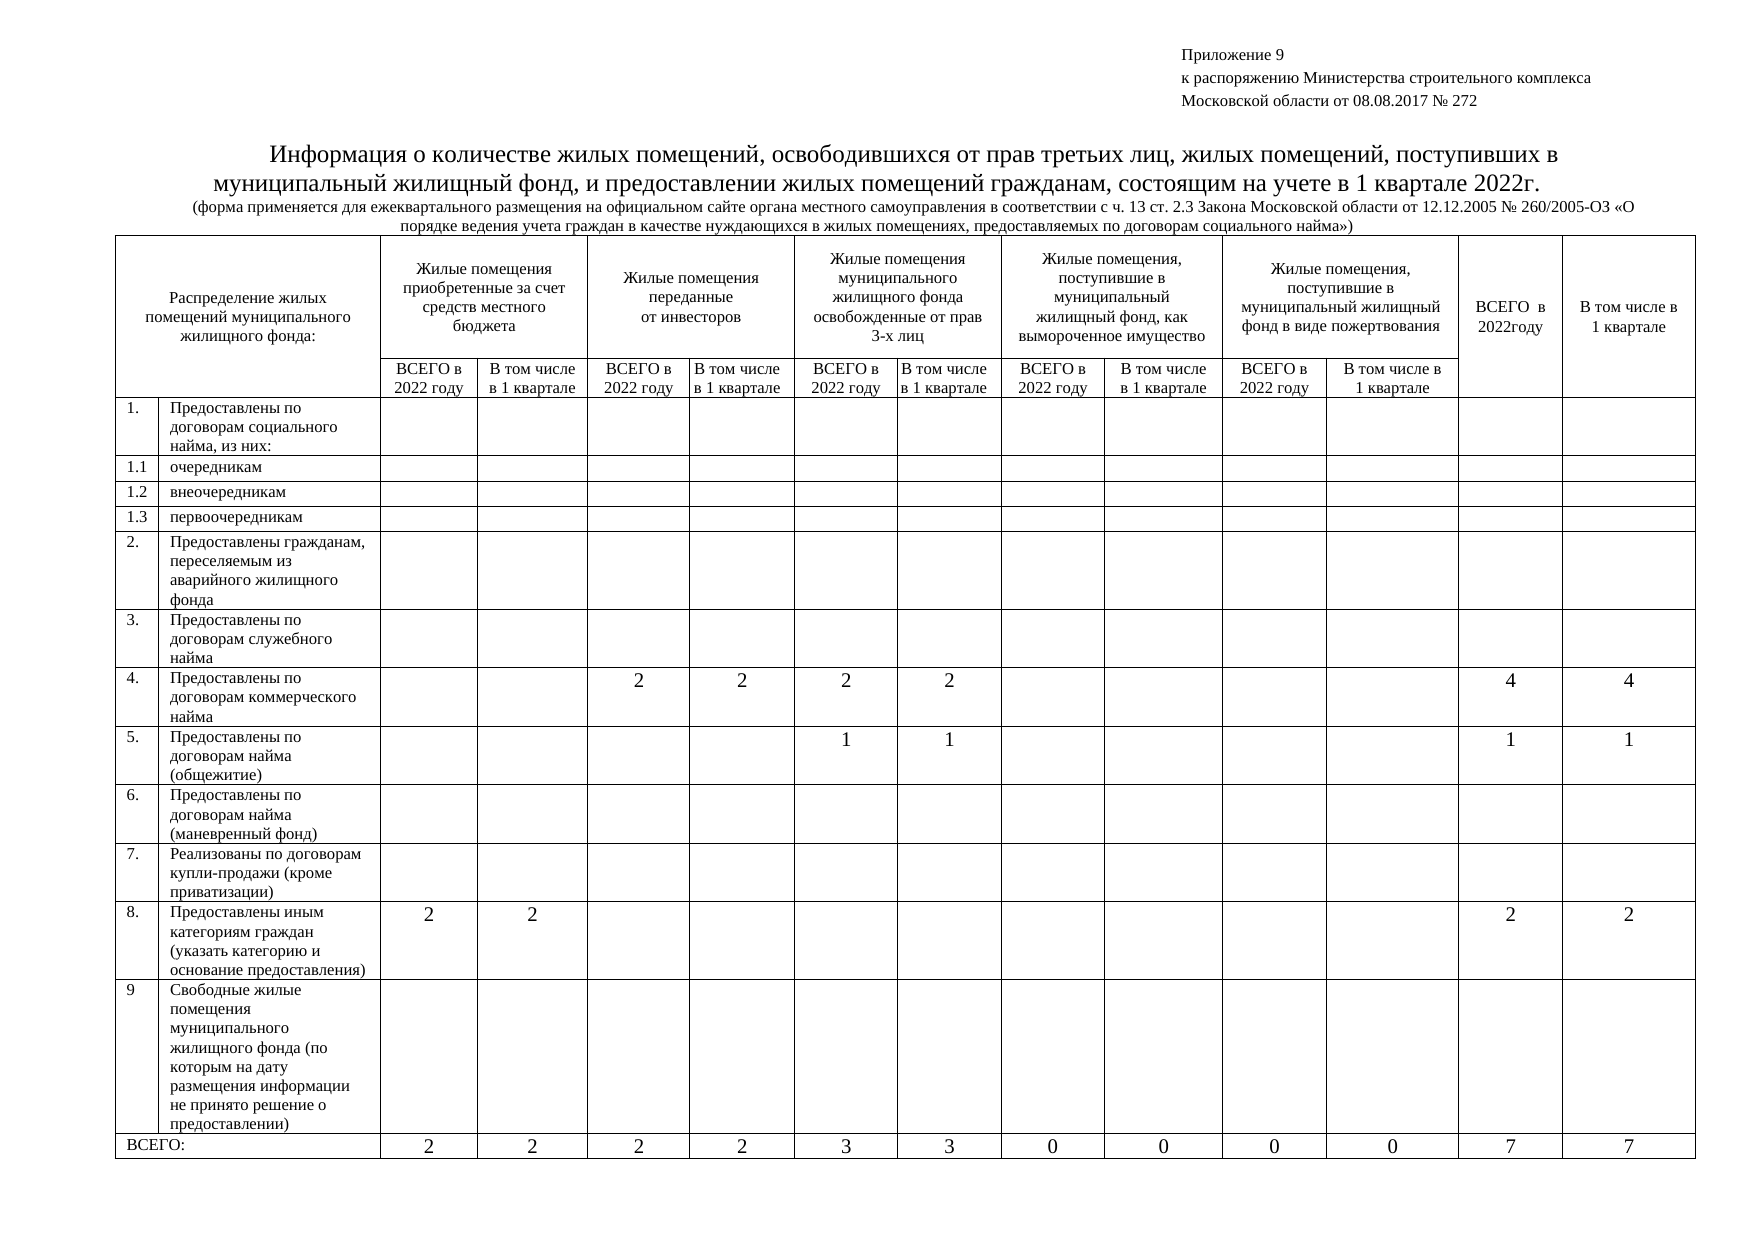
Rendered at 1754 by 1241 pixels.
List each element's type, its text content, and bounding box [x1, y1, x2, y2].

table_cell [898, 980, 1001, 1133]
table_cell ВСЕГО: [116, 1134, 380, 1158]
table_cell [1002, 727, 1104, 784]
table_cell Предоставлены иным категориям граждан (указать категорию и основание предоставления) [159, 902, 380, 979]
table_cell [1105, 610, 1222, 667]
table_cell [1459, 456, 1562, 481]
table_cell 0 [1327, 1134, 1458, 1158]
table_cell 2 [690, 1134, 794, 1158]
table_cell 0 [1223, 1134, 1326, 1158]
table_cell [1002, 456, 1104, 481]
table_cell 2 [381, 902, 477, 979]
table_cell ВСЕГО в 2022 году [1223, 359, 1326, 397]
table_header Жилые помещения переданные от инвесторов [588, 236, 794, 357]
table_cell [898, 902, 1001, 979]
table_cell [795, 398, 897, 455]
table_cell [795, 482, 897, 506]
table_cell [1459, 980, 1562, 1133]
table_cell 1. [116, 398, 158, 455]
table_cell 8. [116, 902, 158, 979]
table_cell [478, 456, 587, 481]
table_cell [381, 844, 477, 901]
table_cell [1563, 456, 1695, 481]
table_cell [1459, 785, 1562, 843]
table_cell [1002, 398, 1104, 455]
table_cell [381, 785, 477, 843]
table_cell 4 [1459, 668, 1562, 726]
table_cell [588, 785, 689, 843]
table_cell Предоставлены по договорам социального найма, из них: [159, 398, 380, 455]
table_cell [898, 398, 1001, 455]
table_cell ВСЕГО в 2022 году [795, 359, 897, 397]
table_cell [588, 456, 689, 481]
table_cell ВСЕГО в 2022 году [381, 359, 477, 397]
table_cell [1105, 980, 1222, 1133]
table_cell 0 [1002, 1134, 1104, 1158]
table_cell [690, 785, 794, 843]
table_cell [690, 507, 794, 531]
table_cell [1459, 482, 1562, 506]
table_cell 2 [588, 1134, 689, 1158]
table_cell [1105, 398, 1222, 455]
table_cell [1223, 668, 1326, 726]
table_cell [1563, 507, 1695, 531]
table_cell В том числе в 1 квартале [478, 359, 587, 397]
table_cell [795, 980, 897, 1133]
table_cell 2 [1459, 902, 1562, 979]
table_cell внеочередникам [159, 482, 380, 506]
table_cell Предоставлены по договорам найма (общежитие) [159, 727, 380, 784]
table_cell [1327, 844, 1458, 901]
table_cell [478, 398, 587, 455]
table_cell [1002, 902, 1104, 979]
text (форма применяется для ежеквартального размещения на официальном сайте органа местного самоуправления в соответствии с ч. 13 ст. 2.3 Закона Московской области от 12.12.2005 № 260/2005-ОЗ «О порядке ведения учета граждан в качестве нуждающихся в жилых помещениях, предоставляемых по договорам социального найма») [118, 197, 1636, 235]
table_cell [898, 532, 1001, 608]
table_cell Свободные жилые помещения муниципального жилищного фонда (по которым на дату размещения информации не принято решение о предоставлении) [159, 980, 380, 1133]
table_cell В том числе в 1 квартале [690, 359, 794, 397]
table_cell 2 [381, 1134, 477, 1158]
table_cell [1002, 507, 1104, 531]
table_cell [1002, 482, 1104, 506]
table_cell 1.2 [116, 482, 158, 506]
table_cell [690, 980, 794, 1133]
table_cell [1002, 532, 1104, 608]
table_cell [1223, 902, 1326, 979]
table_cell [795, 902, 897, 979]
table_cell [1459, 398, 1562, 455]
table_cell [381, 610, 477, 667]
table_cell [898, 507, 1001, 531]
table_cell [1223, 844, 1326, 901]
table_cell [690, 902, 794, 979]
table_cell 2 [478, 1134, 587, 1158]
table_cell [381, 398, 477, 455]
table_cell [1327, 727, 1458, 784]
table_cell Предоставлены по договорам коммерческого найма [159, 668, 380, 726]
table_cell [795, 844, 897, 901]
table_cell [1327, 980, 1458, 1133]
table_cell 2 [478, 902, 587, 979]
table_cell [898, 610, 1001, 667]
table_cell В том числе в 1 квартале [1327, 359, 1458, 397]
table_cell [588, 902, 689, 979]
table_cell 4 [1563, 668, 1695, 726]
table_cell [690, 456, 794, 481]
table_cell [1327, 902, 1458, 979]
table_cell [1002, 668, 1104, 726]
table_cell 3. [116, 610, 158, 667]
table_cell [1223, 727, 1326, 784]
table_cell [690, 610, 794, 667]
table_cell Предоставлены по договорам найма (маневренный фонд) [159, 785, 380, 843]
table_header Жилые помещения муниципального жилищного фонда освобожденные от прав 3-х лиц [795, 236, 1001, 357]
table_cell 2 [690, 668, 794, 726]
table_cell 1.3 [116, 507, 158, 531]
table_cell [588, 398, 689, 455]
table_cell [1223, 482, 1326, 506]
table_cell первоочередникам [159, 507, 380, 531]
table_cell [1105, 456, 1222, 481]
table_cell [795, 456, 897, 481]
table_cell [795, 532, 897, 608]
table_cell 3 [795, 1134, 897, 1158]
table_cell [1459, 610, 1562, 667]
table_cell [381, 532, 477, 608]
table_cell [1223, 980, 1326, 1133]
table_cell [478, 507, 587, 531]
table_cell [690, 727, 794, 784]
table_cell [1223, 456, 1326, 481]
table_cell [1327, 785, 1458, 843]
table_cell 1 [898, 727, 1001, 784]
table_cell [1105, 532, 1222, 608]
table_cell [1327, 507, 1458, 531]
table_cell ВСЕГО в 2022 году [1002, 359, 1104, 397]
table_cell Предоставлены по договорам служебного найма [159, 610, 380, 667]
table_cell [898, 456, 1001, 481]
table_cell [1563, 785, 1695, 843]
table_cell [690, 532, 794, 608]
table_cell 2 [1563, 902, 1695, 979]
table_cell 6. [116, 785, 158, 843]
table_cell [1459, 507, 1562, 531]
table_cell [690, 844, 794, 901]
table_cell [478, 980, 587, 1133]
table_cell [1327, 398, 1458, 455]
table_cell 2. [116, 532, 158, 608]
table_cell [588, 610, 689, 667]
table_cell [478, 785, 587, 843]
table_cell [381, 727, 477, 784]
table_cell [1105, 844, 1222, 901]
table_cell [1327, 610, 1458, 667]
table_cell очередникам [159, 456, 380, 481]
table_cell 7 [1563, 1134, 1695, 1158]
table_cell 1 [1563, 727, 1695, 784]
table_cell 5. [116, 727, 158, 784]
table_cell [1223, 507, 1326, 531]
table_cell [1563, 398, 1695, 455]
text к распоряжению Министерства строительного комплекса [1181, 64, 1636, 87]
table_cell [1105, 785, 1222, 843]
text Приложение 9 [1181, 41, 1636, 64]
table_cell [1327, 456, 1458, 481]
table_cell [1002, 844, 1104, 901]
table_cell 7. [116, 844, 158, 901]
table_cell [1223, 398, 1326, 455]
table_header Жилые помещения, поступившие в муниципальный жилищный фонд в виде пожертвования [1223, 236, 1458, 357]
table_header Жилые помещения приобретенные за счет средств местного бюджета [381, 236, 587, 357]
table_cell [588, 532, 689, 608]
table_cell 2 [588, 668, 689, 726]
table_cell [898, 844, 1001, 901]
table_cell [478, 610, 587, 667]
table_cell [1223, 610, 1326, 667]
table_cell [381, 507, 477, 531]
table_cell [1459, 532, 1562, 608]
table_cell В том числе в 1 квартале [898, 359, 1001, 397]
table_cell В том числе в 1 квартале [1105, 359, 1222, 397]
table_cell 7 [1459, 1134, 1562, 1158]
table_header Жилые помещения, поступившие в муниципальный жилищный фонд, как вымороченное имущество [1002, 236, 1222, 357]
table_cell [1002, 785, 1104, 843]
table_cell 1 [795, 727, 897, 784]
table_cell [1563, 610, 1695, 667]
table_cell [1002, 610, 1104, 667]
table_cell [478, 532, 587, 608]
table_cell [1563, 844, 1695, 901]
table_cell 4. [116, 668, 158, 726]
table_cell [1105, 482, 1222, 506]
table_cell [795, 507, 897, 531]
table_cell [588, 482, 689, 506]
table_cell [795, 610, 897, 667]
table_header В том числе в 1 квартале [1563, 236, 1695, 397]
table_cell 2 [795, 668, 897, 726]
table_cell [1105, 902, 1222, 979]
table_cell [381, 482, 477, 506]
table_cell [1002, 980, 1104, 1133]
table_cell 9 [116, 980, 158, 1133]
table_cell [1327, 532, 1458, 608]
table_cell [1105, 507, 1222, 531]
table_header ВСЕГО в 2022году [1459, 236, 1562, 397]
table_cell Реализованы по договорам купли-продажи (кроме приватизации) [159, 844, 380, 901]
table_cell [381, 980, 477, 1133]
table_cell 0 [1105, 1134, 1222, 1158]
table_cell [1563, 482, 1695, 506]
table_cell [1563, 532, 1695, 608]
table_header Распределение жилых помещений муниципального жилищного фонда: [116, 236, 380, 397]
table_cell [1223, 785, 1326, 843]
table_cell [1105, 727, 1222, 784]
table_cell [690, 482, 794, 506]
table_cell [1563, 980, 1695, 1133]
table_cell [1223, 532, 1326, 608]
table_cell [588, 507, 689, 531]
table_cell [381, 456, 477, 481]
table_cell [898, 482, 1001, 506]
table_cell [478, 668, 587, 726]
table_cell 1.1 [116, 456, 158, 481]
table_cell 1 [1459, 727, 1562, 784]
table_cell [381, 668, 477, 726]
table_cell [478, 482, 587, 506]
table_cell 3 [898, 1134, 1001, 1158]
table_cell [898, 785, 1001, 843]
table_cell [1327, 668, 1458, 726]
table_cell [1459, 844, 1562, 901]
table_cell [1327, 482, 1458, 506]
table_cell [690, 398, 794, 455]
table_cell [588, 727, 689, 784]
table_cell 2 [898, 668, 1001, 726]
table_cell [588, 844, 689, 901]
table_cell Предоставлены гражданам, переселяемым из аварийного жилищного фонда [159, 532, 380, 608]
table_cell ВСЕГО в 2022 году [588, 359, 689, 397]
text Московской области от 08.08.2017 № 272 [1181, 87, 1636, 110]
table_cell [478, 727, 587, 784]
table_cell [478, 844, 587, 901]
text Информация о количестве жилых помещений, освободившихся от прав третьих лиц, жилых помещений, поступивших в муниципальный жилищный фонд, и предоставлении жилых помещений гражданам, состоящим на учете в 1 квартале 2022г. [118, 139, 1636, 197]
table_cell [588, 980, 689, 1133]
table_cell [795, 785, 897, 843]
table_cell [1105, 668, 1222, 726]
